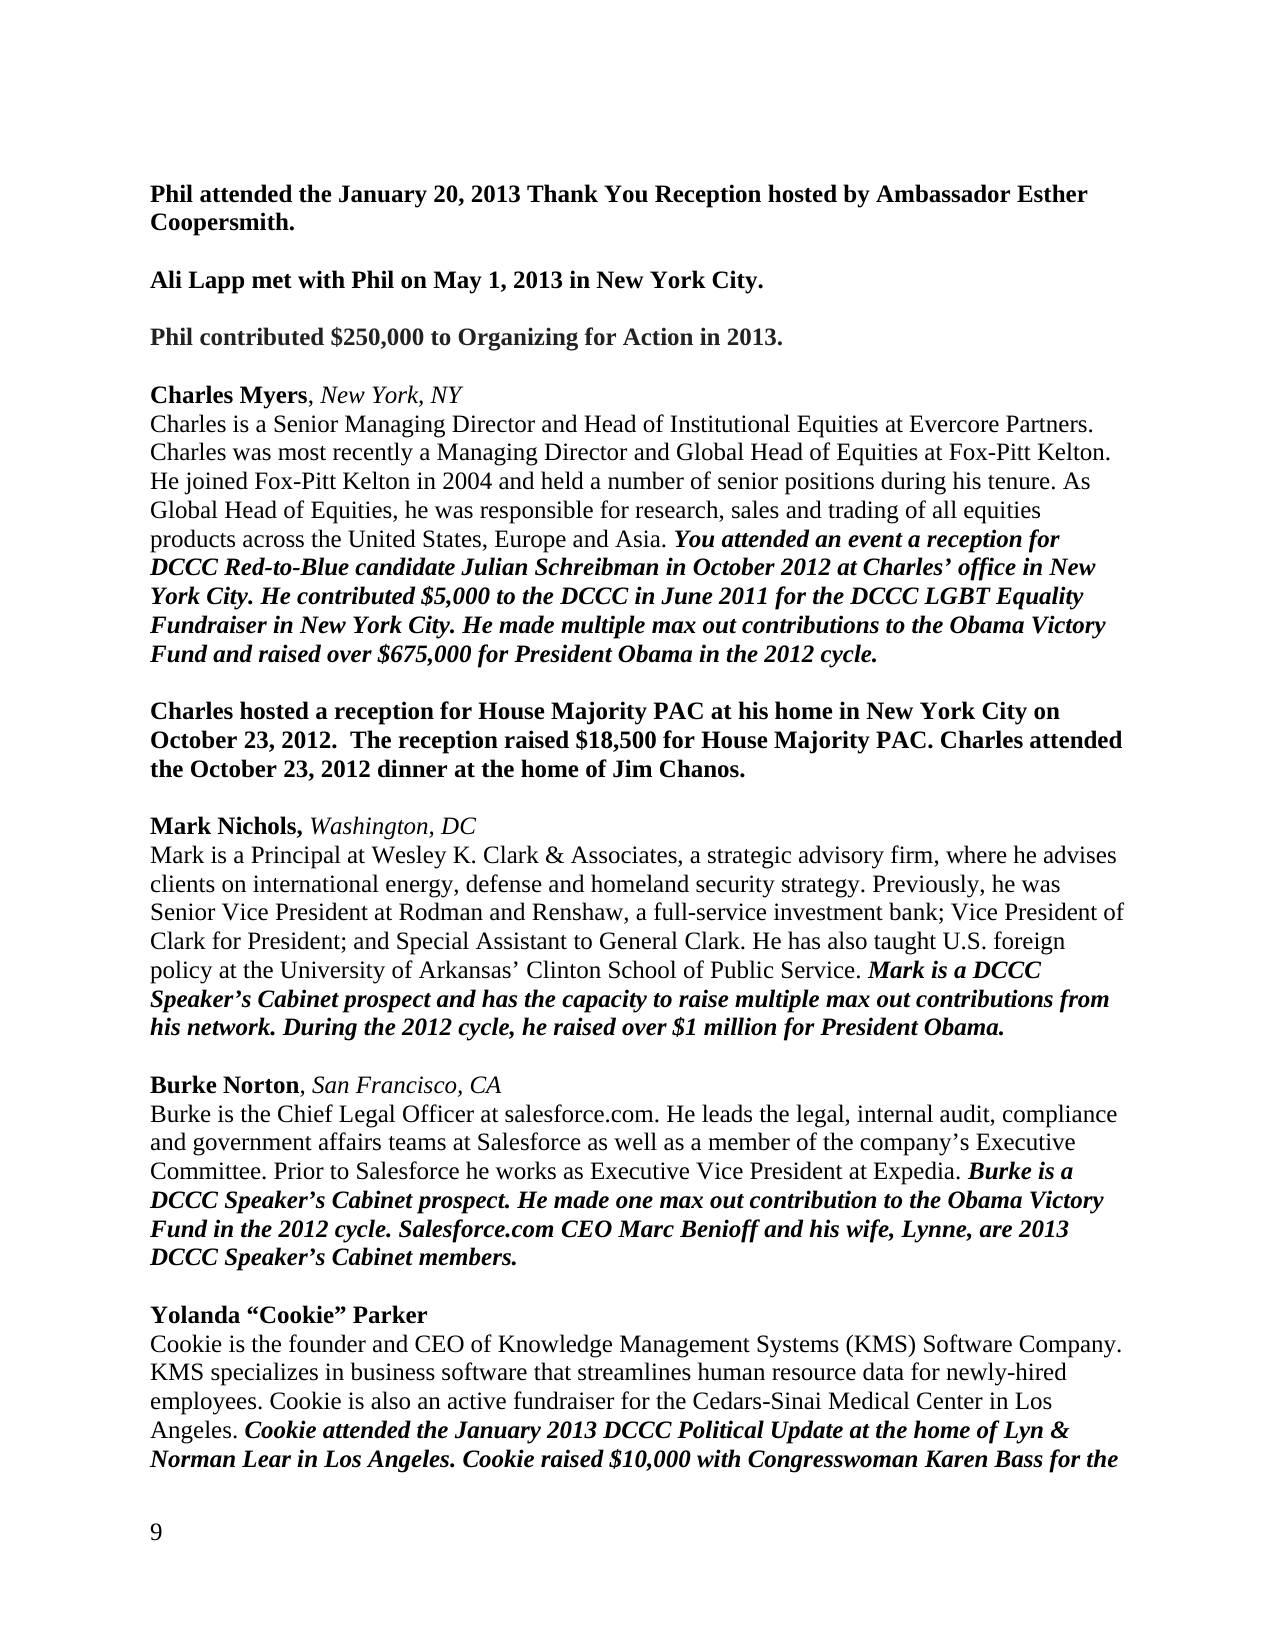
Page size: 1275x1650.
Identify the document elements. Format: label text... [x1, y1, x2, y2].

text Ali Lapp met with Phil on May 1, 2013 in New York City. [150, 265, 1125, 294]
text Phil attended the January 20, 2013 Thank You Reception hosted by Ambassador Esther Coopersmith. [150, 179, 1125, 236]
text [150, 1329, 1125, 1472]
text Mark is a Principal at Wesley K. Clark & Associates, a strategic advisory firm, where he advises clients on international energy, defense and homeland security strategy. Previously, he was Senior Vice President at Rodman and Renshaw, a full-service investment bank; Vice President of Clark for President; and Special Assistant to General Clark. He has also taught U.S. foreign policy at the University of Arkansas’ Clinton School of Public Service. Mark is a DCCC Speaker’s Cabinet prospect and has the capacity to raise multiple max out contributions from his network. During the 2012 cycle, he raised over $1 million for President Obama. [150, 840, 1125, 1041]
text Yolanda “Cookie” Parker [150, 1300, 1125, 1329]
text Charles is a Senior Managing Director and Head of Institutional Equities at Evercore Partners. Charles was most recently a Managing Director and Global Head of Equities at Fox-Pitt Kelton. He joined Fox-Pitt Kelton in 2004 and held a number of senior positions during his tenure. As Global Head of Equities, he was responsible for research, sales and trading of all equities products across the United States, Europe and Asia. You attended an event a reception for DCCC Red-to-Blue candidate Julian Schreibman in October 2012 at Charles’ office in New York City. He contributed $5,000 to the DCCC in June 2011 for the DCCC LGBT Equality Fundraiser in New York City. He made multiple max out contributions to the Obama Victory Fund and raised over $675,000 for President Obama in the 2012 cycle. [150, 409, 1125, 667]
text Charles Myers, New York, NY [150, 380, 1125, 409]
text Charles hosted a reception for House Majority PAC at his home in New York City on October 23, 2012. The reception raised $18,500 for House Majority PAC. Charles attended the October 23, 2012 dinner at the home of Jim Chanos. [150, 696, 1125, 782]
text Mark Nichols, Washington, DC [150, 811, 1125, 840]
text Phil contributed $250,000 to Organizing for Action in 2013. [150, 322, 1125, 351]
text Burke is the Chief Legal Officer at salesforce.com. He leads the legal, internal audit, compliance and government affairs teams at Salesforce as well as a member of the company’s Executive Committee. Prior to Salesforce he works as Executive Vice President at Expedia. Burke is a DCCC Speaker’s Cabinet prospect. He made one max out contribution to the Obama Victory Fund in the 2012 cycle. Salesforce.com CEO Marc Benioff and his wife, Lynne, are 2013 DCCC Speaker’s Cabinet members. [150, 1099, 1125, 1271]
text Burke Norton, San Francisco, CA [150, 1070, 1125, 1099]
